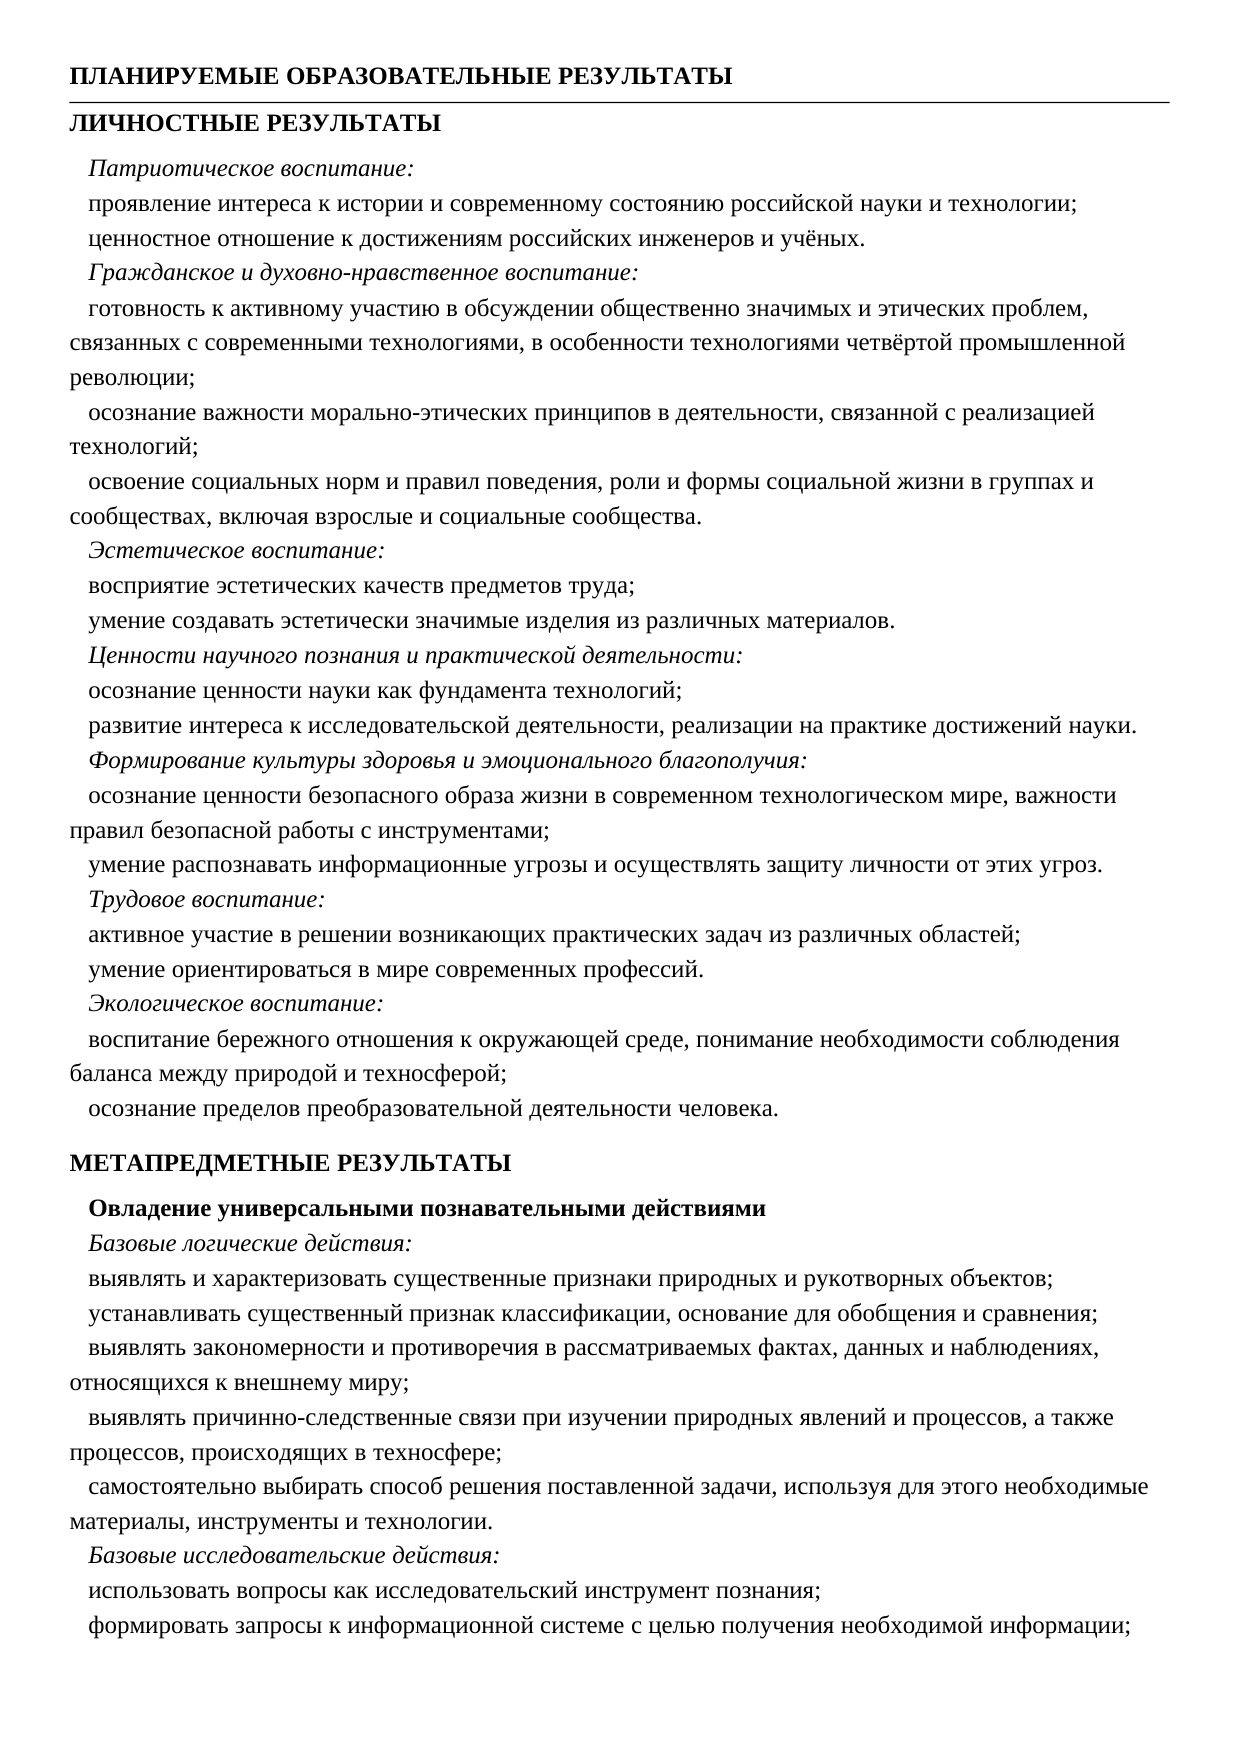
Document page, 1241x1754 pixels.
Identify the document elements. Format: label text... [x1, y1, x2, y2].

text Эстетическое воспитание: [88, 536, 1184, 564]
text Трудовое воспитание: [88, 884, 1184, 913]
text Базовые логические действия: [88, 1228, 1184, 1257]
text осознание пределов преобразовательной деятельности человека. [88, 1093, 1184, 1122]
text Ценности научного познания и практической деятельности: [88, 640, 1184, 669]
text Экологическое воспитание: [88, 989, 1184, 1017]
text использовать вопросы как исследовательский инструмент познания; [88, 1576, 1184, 1604]
text относящихся к внешнему миру; [69, 1367, 1184, 1396]
text Овладение универсальными познавательными действиями [88, 1193, 1184, 1222]
text воспитание бережного отношения к окружающей среде, понимание необходимости соблюдения баланса между природой и техносферой; [69, 1024, 1123, 1087]
text Гражданское и духовно-нравственное воспитание: [88, 258, 1184, 286]
text Формирование культуры здоровья и эмоционального благополучия: [88, 745, 1184, 774]
text проявление интереса к истории и современному состоянию российской науки и технологии; ценностное отношение к достижениям российских инженеров и учёных. [88, 188, 1081, 252]
text выявлять и характеризовать существенные признаки природных и рукотворных объектов; устанавливать существенный признак классификации, основание для обобщения и сравнения; выявлять закономерности и противоречия в рассматриваемых фактах, данных и наблюдениях, [88, 1263, 1101, 1361]
text осознание ценности безопасного образа жизни в современном технологическом мире, важности правил безопасной работы с инструментами; [69, 780, 1119, 844]
text самостоятельно выбирать способ решения поставленной задачи, используя для этого необходимые материалы, инструменты и технологии. [69, 1471, 1152, 1535]
text умение создавать эстетически значимые изделия из различных материалов. [88, 605, 1184, 634]
text Базовые исследовательские действия: [88, 1541, 1184, 1569]
text восприятие эстетических качеств предметов труда; [88, 570, 1184, 599]
text активное участие в решении возникающих практических задач из различных областей; умение ориентироваться в мире современных профессий. [88, 919, 1053, 983]
text умение распознавать информационные угрозы и осуществлять защиту личности от этих угроз. [88, 849, 1184, 878]
text ЛИЧНОСТНЫЕ РЕЗУЛЬТАТЫ [69, 108, 1184, 137]
subtitle МЕТАПРЕДМЕТНЫЕ РЕЗУЛЬТАТЫ [69, 1148, 1184, 1177]
text осознание ценности науки как фундамента технологий; [88, 675, 1184, 704]
text готовность к активному участию в обсуждении общественно значимых и этических проблем, связанных с современными технологиями, в особенности технологиями четвёртой промышленной революции; [69, 293, 1129, 391]
text Патриотическое воспитание: [88, 153, 1184, 182]
text выявлять причинно-следственные связи при изучении природных явлений и процессов, а также процессов, происходящих в техносфере; [69, 1402, 1117, 1466]
text осознание важности морально-этических принципов в деятельности, связанной с реализацией технологий; [69, 397, 1098, 460]
text формировать запросы к информационной системе с целью получения необходимой информации; [88, 1611, 1184, 1639]
subtitle ПЛАНИРУЕМЫЕ ОБРАЗОВАТЕЛЬНЫЕ РЕЗУЛЬТАТЫ [69, 61, 1184, 90]
text освоение социальных норм и правил поведения, роли и формы социальной жизни в группах и сообществах, включая взрослые и социальные сообщества. [69, 466, 1097, 529]
text развитие интереса к исследовательской деятельности, реализации на практике достижений науки. [88, 710, 1184, 739]
